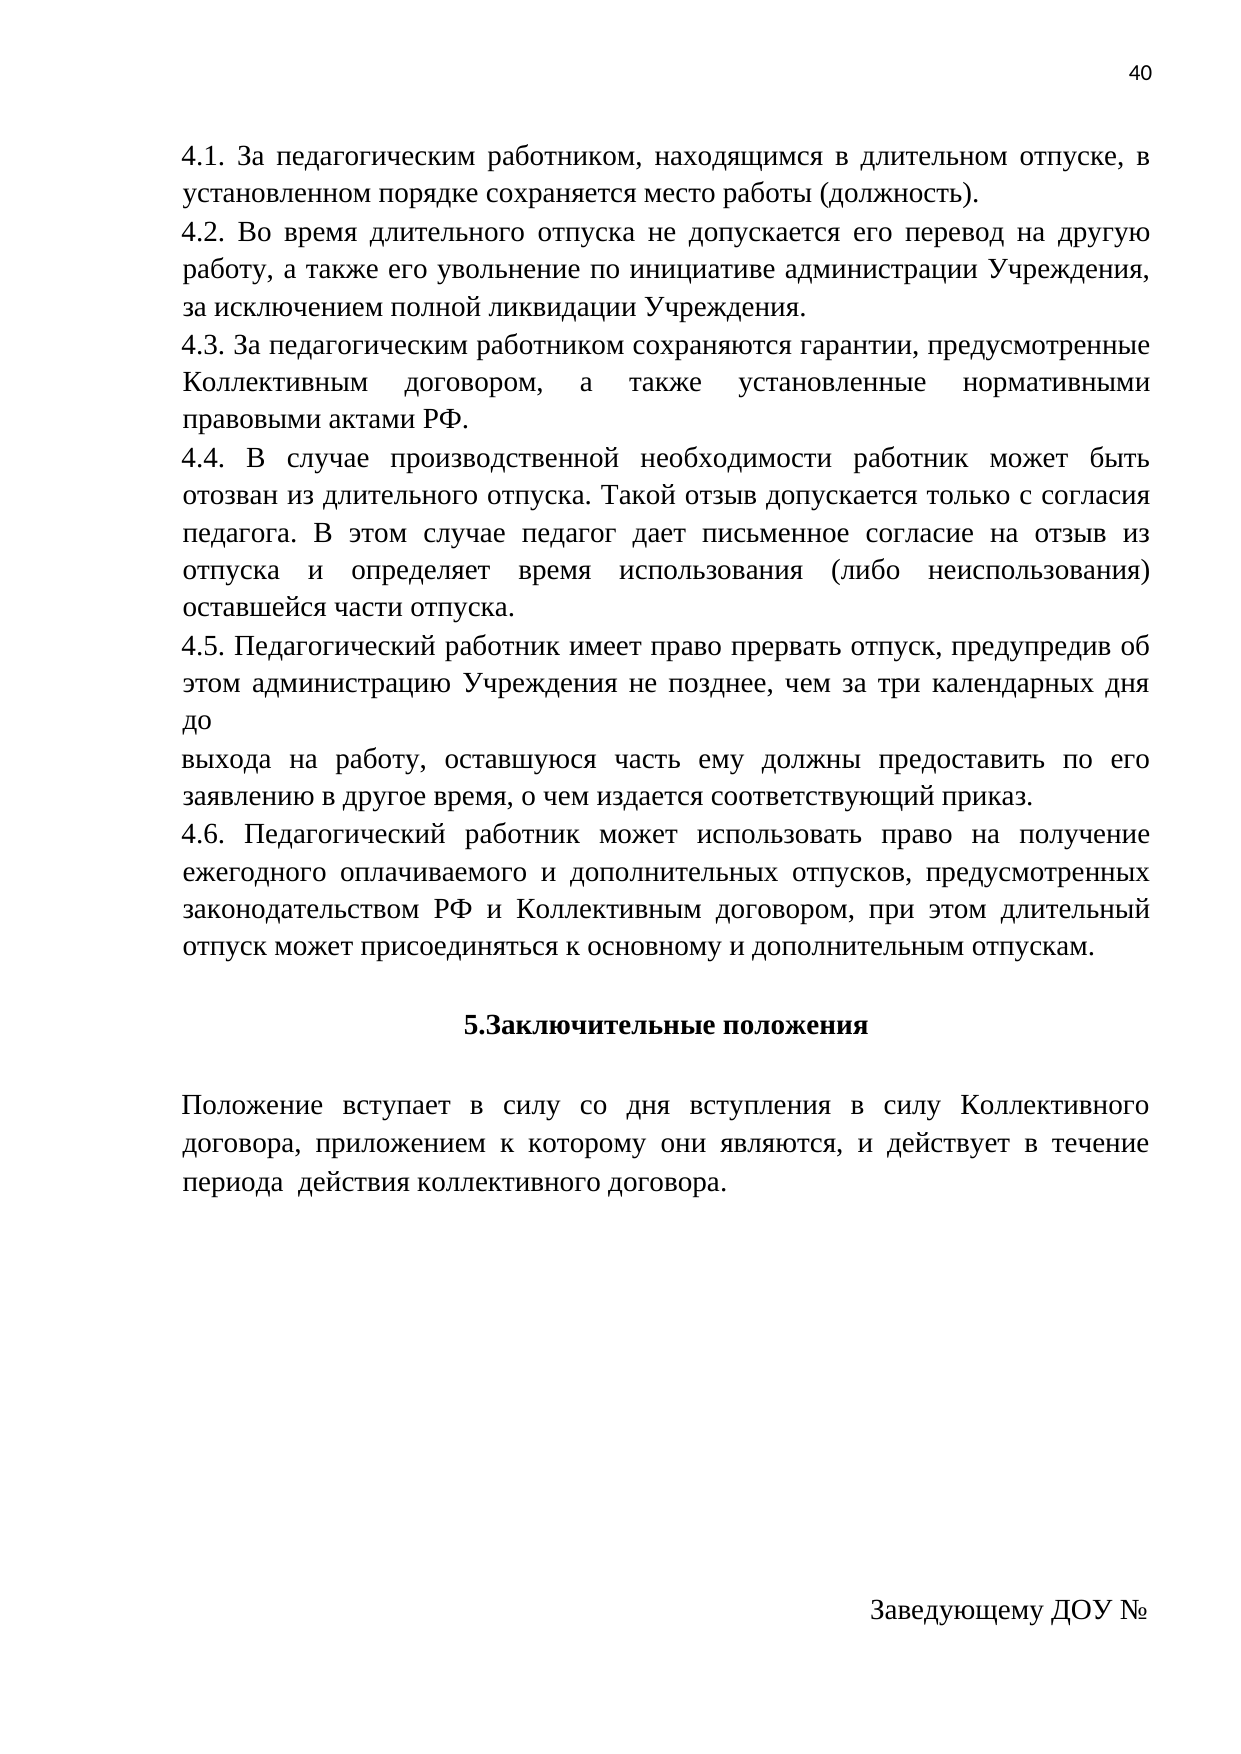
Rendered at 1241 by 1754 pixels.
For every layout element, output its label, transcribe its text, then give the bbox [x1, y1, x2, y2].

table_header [141, 1590, 1150, 1632]
text 4.4. В случае производственной необходимости работник может быть отозван из длительного отпуска. Такой отзыв допускается только с согласия педагога. В этом случае педагог дает письменное согласие на отзыв из отпуска и определяет время использования (либо неиспользования) оставшейся части отпуска. [181, 440, 1151, 623]
text 4.3. За педагогическим работником сохраняются гарантии, предусмотренные Коллективным договором, а также установленные нормативными правовыми актами РФ. [181, 327, 1151, 435]
text 4.6. Педагогический работник может использовать право на получение ежегодного оплачиваемого и дополнительных отпусков, предусмотренных законодательством РФ и Коллективным договором, при этом длительный отпуск может присоединяться к основному и дополнительным отпускам. [181, 817, 1151, 962]
text Положение вступает в силу со дня вступления в силу Коллективного договора, приложением к которому они являются, и действует в течение периода действия коллективного договора. [181, 1087, 1151, 1197]
text 5.Заключительные положения [181, 1007, 1151, 1040]
text выхода на работу, оставшуюся часть ему должны предоставить по его заявлению в другое время, о чем издается соответствующий приказ. [181, 741, 1151, 811]
text 4.1. За педагогическим работником, находящимся в длительном отпуске, в установленном порядке сохраняется место работы (должность). [181, 138, 1151, 209]
text 4.2. Во время длительного отпуска не допускается его перевод на другую работу, а также его увольнение по инициативе администрации Учреждения, за исключением полной ликвидации Учреждения. [181, 214, 1151, 322]
text 4.5. Педагогический работник имеет право прервать отпуск, предупредив об этом администрацию Учреждения не позднее, чем за три календарных дня до [181, 628, 1151, 736]
